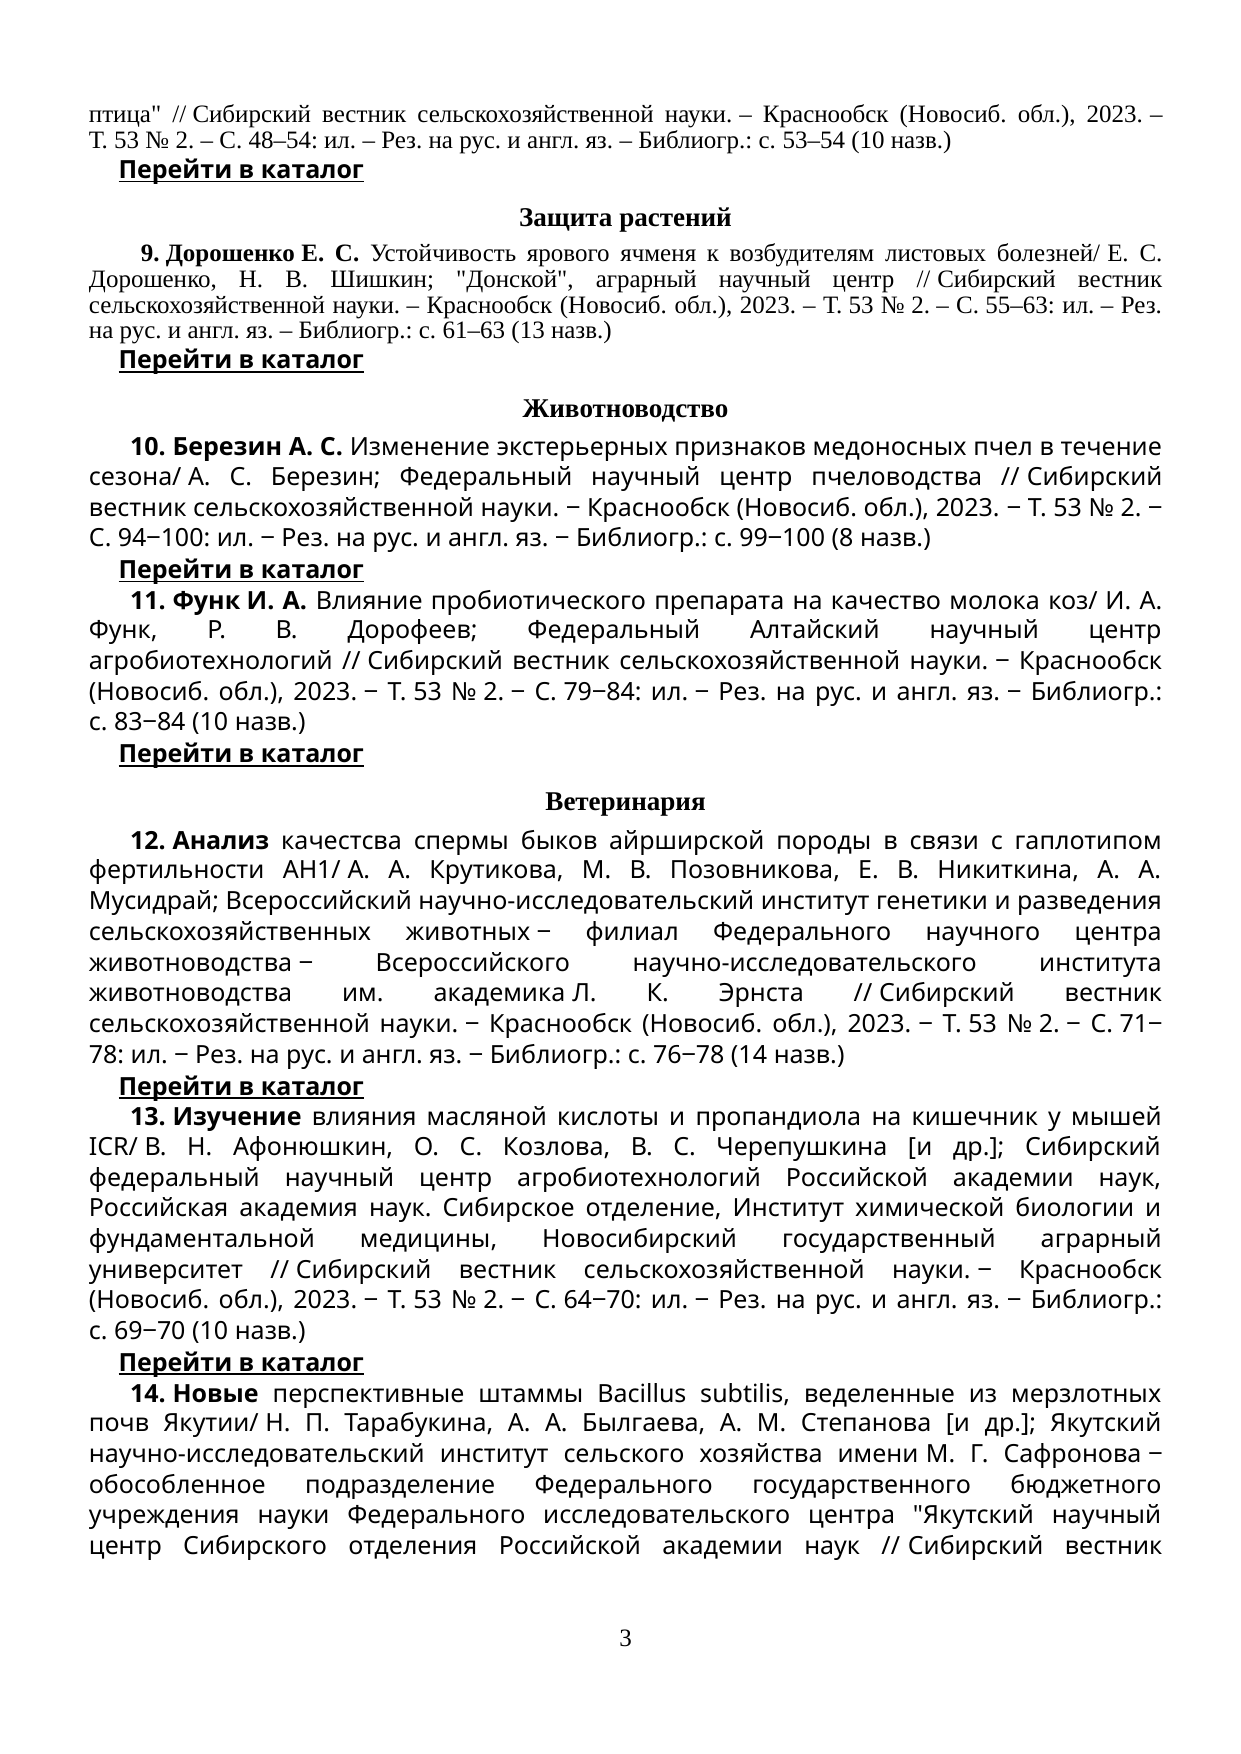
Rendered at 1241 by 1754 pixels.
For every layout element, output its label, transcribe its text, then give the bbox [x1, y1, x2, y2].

text Перейти в каталог [89, 344, 1162, 375]
subtitle Ветеринария [89, 785, 1162, 817]
text Перейти в каталог [89, 738, 1162, 769]
text 13. Изучение влияния масляной кислоты и пропандиола на кишечник у мышей ICR/ В. Н. Афонюшкин, О. С. Козлова, В. С. Черепушкина [и др.]; Сибирский федеральный научный центр агробиотехнологий Российской академии наук, Российская академия наук. Сибирское отделение, Институт химической биологии и фундаментальной медицины, Новосибирский государственный аграрный университет // Сибирский вестник сельскохозяйственной науки. ‒ Краснообск (Новосиб. обл.), 2023. ‒ Т. 53 № 2. ‒ С. 64‒70: ил. ‒ Рез. на рус. и англ. яз. ‒ Библиогр.: с. 69‒70 (10 назв.) [89, 1101, 1162, 1347]
text Перейти в каталог [89, 1071, 1162, 1101]
text Перейти в каталог [89, 1347, 1162, 1378]
subtitle Животноводство [89, 392, 1162, 423]
text 12. Анализ качестсва спермы быков айрширской породы в связи с гаплотипом фертильности АН1/ А. А. Крутикова, М. В. Позовникова, Е. В. Никиткина, А. А. Мусидрай; Всероссийский научно-исследовательский институт генетики и разведения сельскохозяйственных животных ‒ филиал Федерального научного центра животноводства ‒ Всероссийского научно-исследовательского института животноводства им. академика Л. К. Эрнста // Сибирский вестник сельскохозяйственной науки. ‒ Краснообск (Новосиб. обл.), 2023. ‒ Т. 53 № 2. ‒ С. 71‒78: ил. ‒ Рез. на рус. и англ. яз. ‒ Библиогр.: с. 76‒78 (14 назв.) [89, 825, 1162, 1071]
text 10. Березин А. С. Изменение экстерьерных признаков медоносных пчел в течение сезона/ А. С. Березин; Федеральный научный центр пчеловодства // Сибирский вестник сельскохозяйственной науки. ‒ Краснообск (Новосиб. обл.), 2023. ‒ Т. 53 № 2. ‒ С. 94‒100: ил. ‒ Рез. на рус. и англ. яз. ‒ Библиогр.: с. 99‒100 (8 назв.) [89, 431, 1162, 554]
subtitle Защита растений [89, 201, 1162, 232]
text 11. Функ И. А. Влияние пробиотического препарата на качество молока коз/ И. А. Функ, Р. В. Дорофеев; Федеральный Алтайский научный центр агробиотехнологий // Сибирский вестник сельскохозяйственной науки. ‒ Краснообск (Новосиб. обл.), 2023. ‒ Т. 53 № 2. ‒ С. 79‒84: ил. ‒ Рез. на рус. и англ. яз. ‒ Библиогр.: с. 83‒84 (10 назв.) [89, 584, 1162, 738]
text 9. Дорошенко Е. С. Устойчивость ярового ячменя к возбудителям листовых болезней/ Е. С. Дорошенко, Н. В. Шишкин; "Донской", аграрный научный центр // Сибирский вестник сельскохозяйственной науки. ‒ Краснообск (Новосиб. обл.), 2023. ‒ Т. 53 № 2. ‒ С. 55‒63: ил. ‒ Рез. на рус. и англ. яз. ‒ Библиогр.: с. 61‒63 (13 назв.) [89, 241, 1162, 344]
text Перейти в каталог [89, 154, 1162, 184]
text Перейти в каталог [89, 554, 1162, 584]
